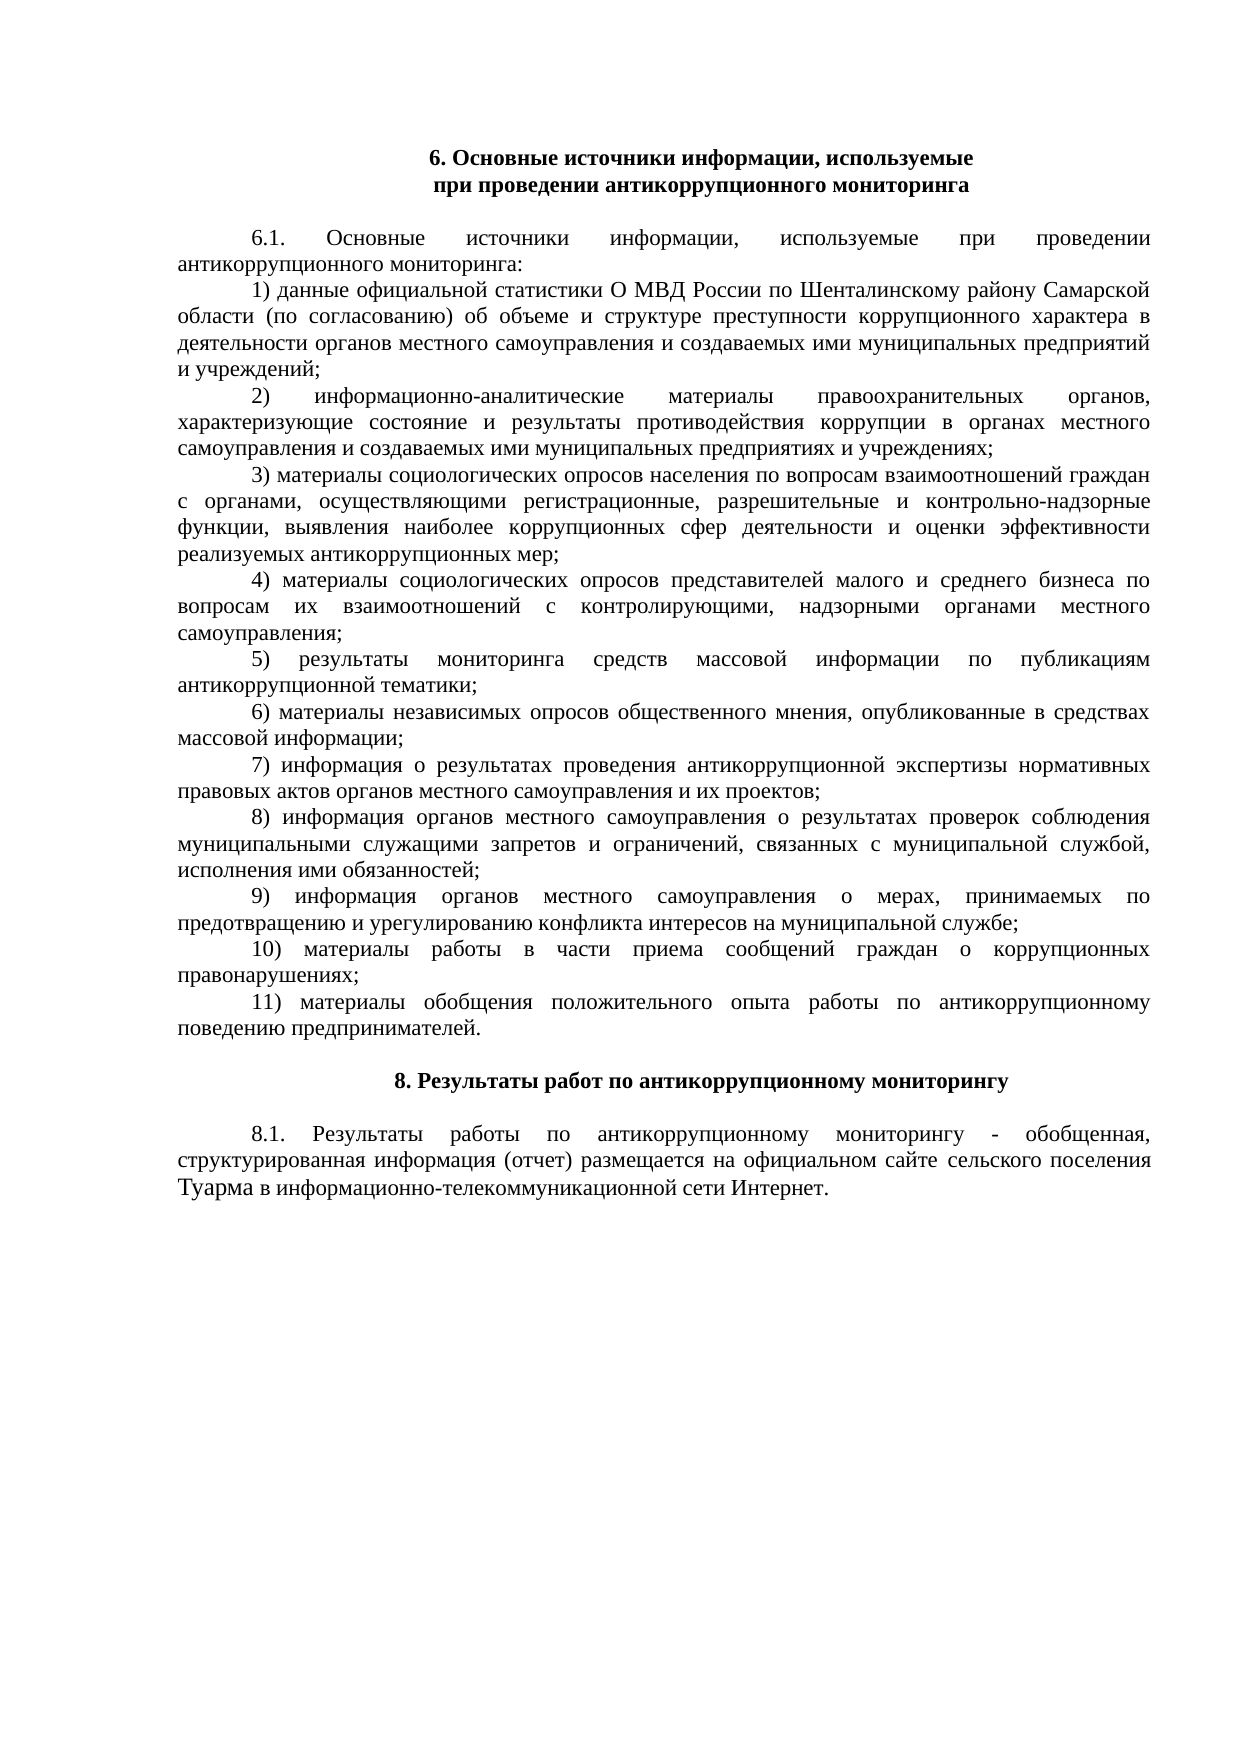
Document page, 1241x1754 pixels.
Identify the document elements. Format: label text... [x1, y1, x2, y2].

text 8) информация органов местного самоуправления о результатах проверок соблюдения муниципальными служащими запретов и ограничений, связанных с муниципальной службой, исполнения ими обязанностей; [177, 803, 1152, 882]
text 11) материалы обобщения положительного опыта работы по антикоррупционному поведению предпринимателей. [177, 988, 1152, 1041]
title 6. Основные источники информации, используемые [177, 144, 1152, 171]
text 4) материалы социологических опросов представителей малого и среднего бизнеса по вопросам их взаимоотношений с контролирующими, надзорными органами местного самоуправления; [177, 566, 1152, 645]
text 10) материалы работы в части приема сообщений граждан о коррупционных правонарушениях; [177, 935, 1152, 988]
text 7) информация о результатах проведения антикоррупционной экспертизы нормативных правовых актов органов местного самоуправления и их проектов; [177, 751, 1152, 803]
text 3) материалы социологических опросов населения по вопросам взаимоотношений граждан с органами, осуществляющими регистрационные, разрешительные и контрольно-надзорные функции, выявления наиболее коррупционных сфер деятельности и оценки эффективности реализуемых антикоррупционных мер; [177, 461, 1152, 566]
text 6) материалы независимых опросов общественного мнения, опубликованные в средствах массовой информации; [177, 698, 1152, 751]
text 5) результаты мониторинга средств массовой информации по публикациям антикоррупционной тематики; [177, 645, 1152, 698]
text 8.1. Результаты работы по антикоррупционному мониторингу - обобщенная, структурированная информация (отчет) размещается на официальном сайте сельского поселения Туарма в информационно-телекоммуникационной сети Интернет. [177, 1119, 1152, 1201]
title 8. Результаты работ по антикоррупционному мониторингу [177, 1067, 1152, 1093]
text 6.1. Основные источники информации, используемые при проведении антикоррупционного мониторинга: [177, 223, 1152, 276]
text 9) информация органов местного самоуправления о мерах, принимаемых по предотвращению и урегулированию конфликта интересов на муниципальной службе; [177, 882, 1152, 935]
title при проведении антикоррупционного мониторинга [177, 171, 1152, 197]
text 2) информационно-аналитические материалы правоохранительных органов, характеризующие состояние и результаты противодействия коррупции в органах местного самоуправления и создаваемых ими муниципальных предприятиях и учреждениях; [177, 382, 1152, 461]
text 1) данные официальной статистики О МВД России по Шенталинскому району Самарской области (по согласованию) об объеме и структуре преступности коррупционного характера в деятельности органов местного самоуправления и создаваемых ими муниципальных предприятий и учреждений; [177, 276, 1152, 382]
